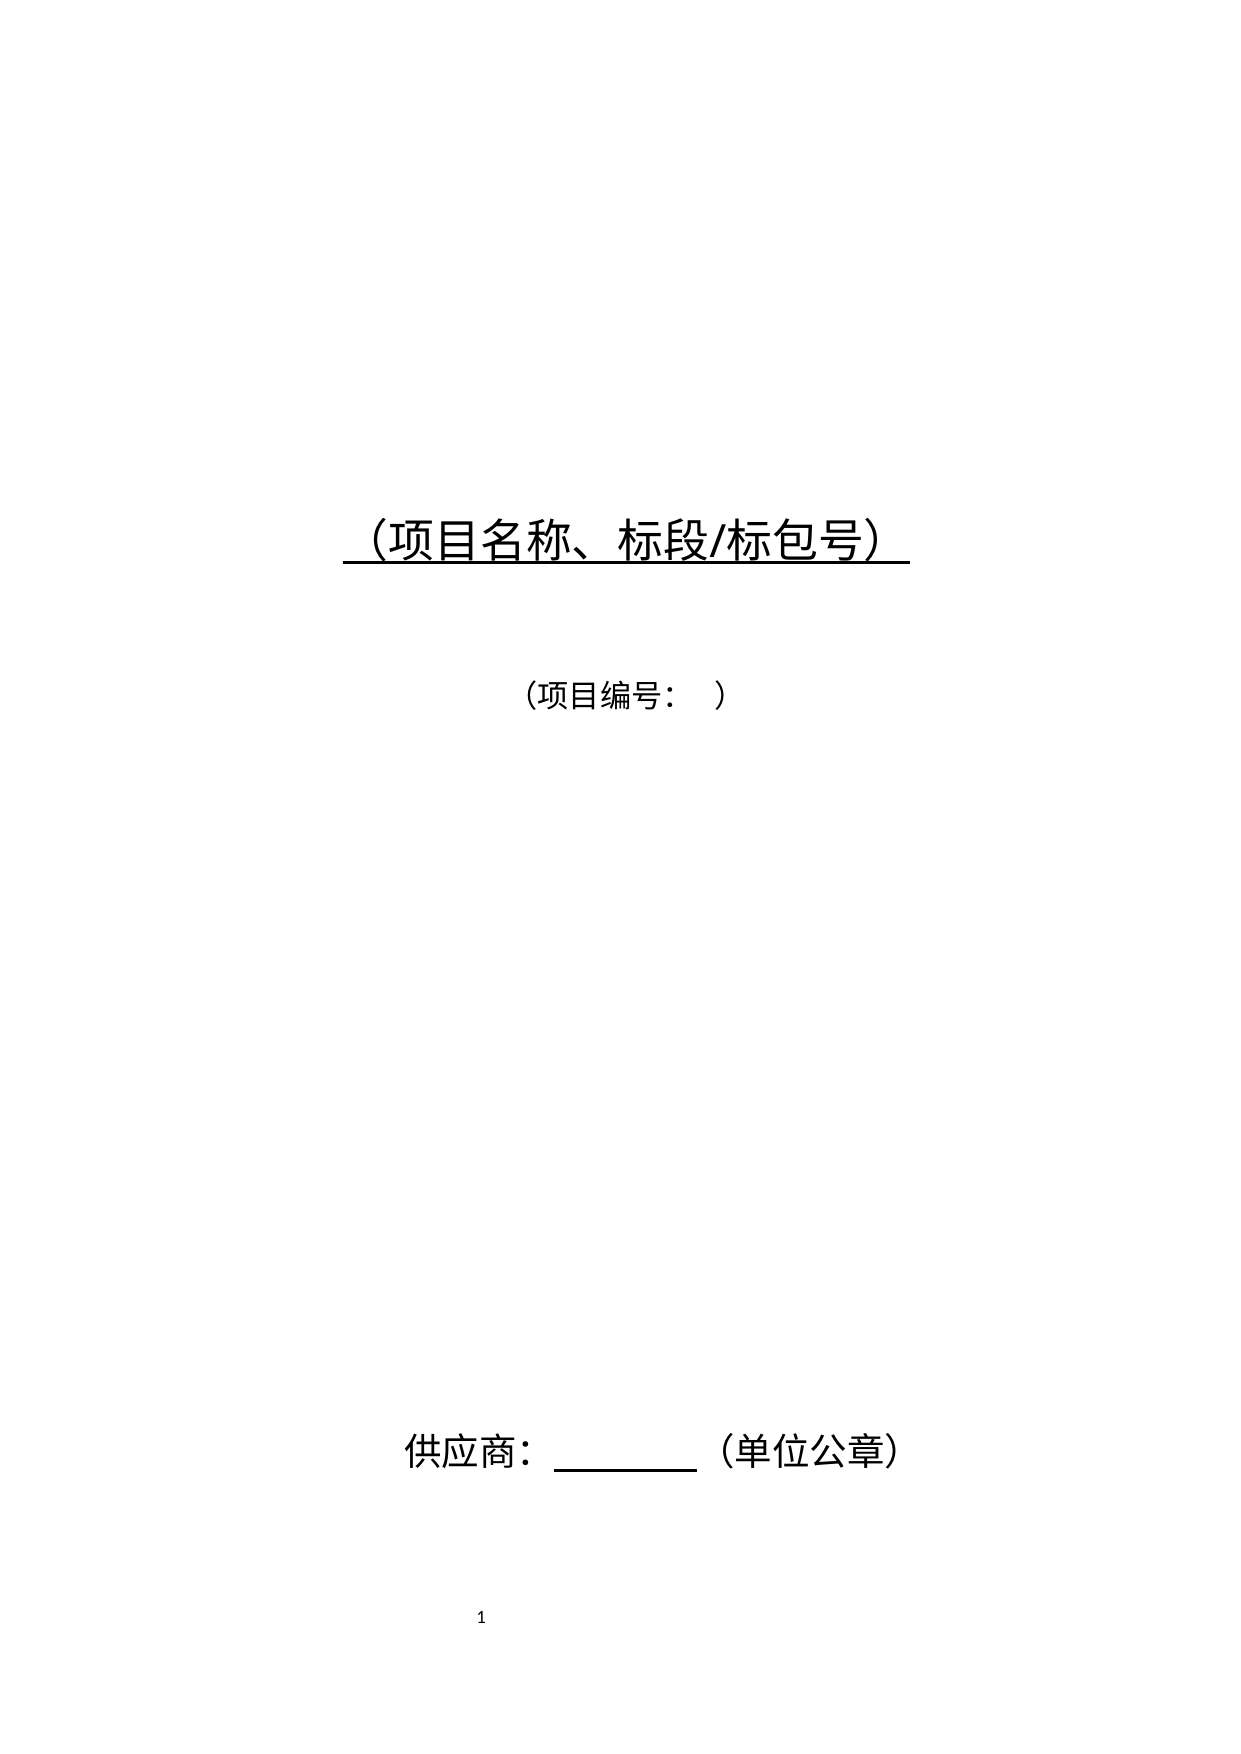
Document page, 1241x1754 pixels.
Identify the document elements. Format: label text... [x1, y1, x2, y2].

text （项目名称、标段/标包号） [165, 507, 1087, 570]
text 供应商： （单位公章） [166, 1416, 1087, 1478]
text （项目编号： ） [165, 657, 1087, 720]
